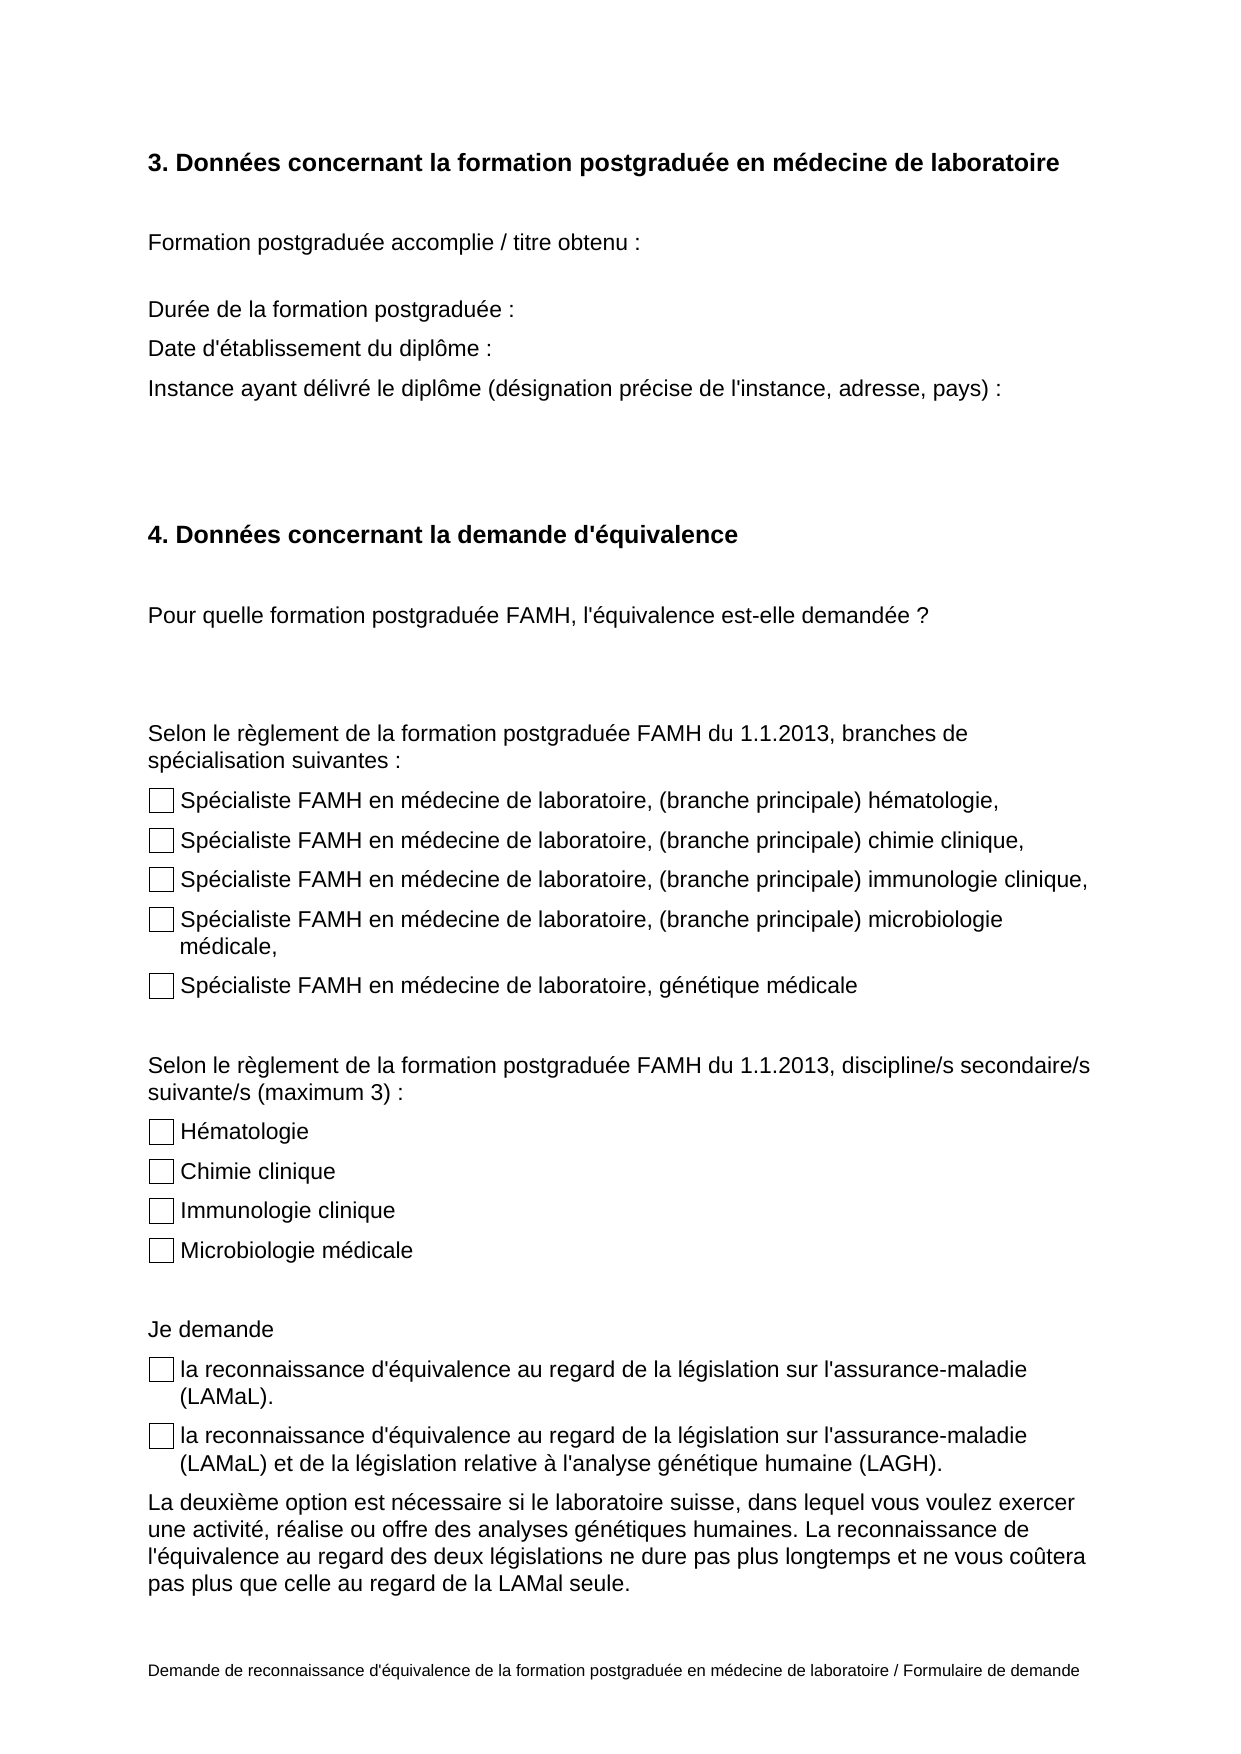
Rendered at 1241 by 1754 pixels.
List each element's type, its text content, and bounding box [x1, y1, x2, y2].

subtitle 4. Données concernant la demande d'équivalence [148, 520, 1093, 549]
text Je demande [148, 1316, 1093, 1343]
text Chimie clinique [148, 1157, 1093, 1184]
text Date d'établissement du diplôme : [148, 335, 1093, 362]
text Selon le règlement de la formation postgraduée FAMH du 1.1.2013, branches de spécialisation suivantes : [148, 720, 1093, 774]
text Spécialiste FAMH en médecine de laboratoire, génétique médicale [148, 972, 1093, 999]
text Spécialiste FAMH en médecine de laboratoire, (branche principale) hématologie, [148, 786, 1093, 813]
text Immunologie clinique [148, 1197, 1093, 1224]
text Pour quelle formation postgraduée FAMH, l'équivalence est-elle demandée ? [148, 601, 1093, 628]
text La deuxième option est nécessaire si le laboratoire suisse, dans lequel vous voulez exercer une activité, réalise ou offre des analyses génétiques humaines. La reconnaissance de l'équivalence au regard des deux législations ne dure pas plus longtemps et ne vous coûtera pas plus que celle au regard de la LAMal seule. [148, 1488, 1093, 1597]
text Spécialiste FAMH en médecine de laboratoire, (branche principale) chimie clinique, [148, 826, 1093, 853]
text Instance ayant délivré le diplôme (désignation précise de l'instance, adresse, pays) : [148, 374, 1093, 428]
text Microbiologie médicale [148, 1236, 1093, 1263]
text la reconnaissance d'équivalence au regard de la législation sur l'assurance-maladie (LAMaL). [148, 1355, 1093, 1409]
text Spécialiste FAMH en médecine de laboratoire, (branche principale) immunologie clinique, [148, 866, 1093, 893]
subtitle 3. Données concernant la formation postgraduée en médecine de laboratoire [148, 148, 1093, 176]
text Spécialiste FAMH en médecine de laboratoire, (branche principale) microbiologie médicale, [148, 905, 1093, 959]
text Selon le règlement de la formation postgraduée FAMH du 1.1.2013, discipline/s secondaire/s suivante/s (maximum 3) : [148, 1051, 1093, 1105]
text Formation postgraduée accomplie / titre obtenu : [148, 228, 1093, 283]
text la reconnaissance d'équivalence au regard de la législation sur l'assurance-maladie (LAMaL) et de la législation relative à l'analyse génétique humaine (LAGH). [148, 1422, 1093, 1476]
text Durée de la formation postgraduée : [148, 295, 1093, 322]
text Hématologie [148, 1118, 1093, 1145]
